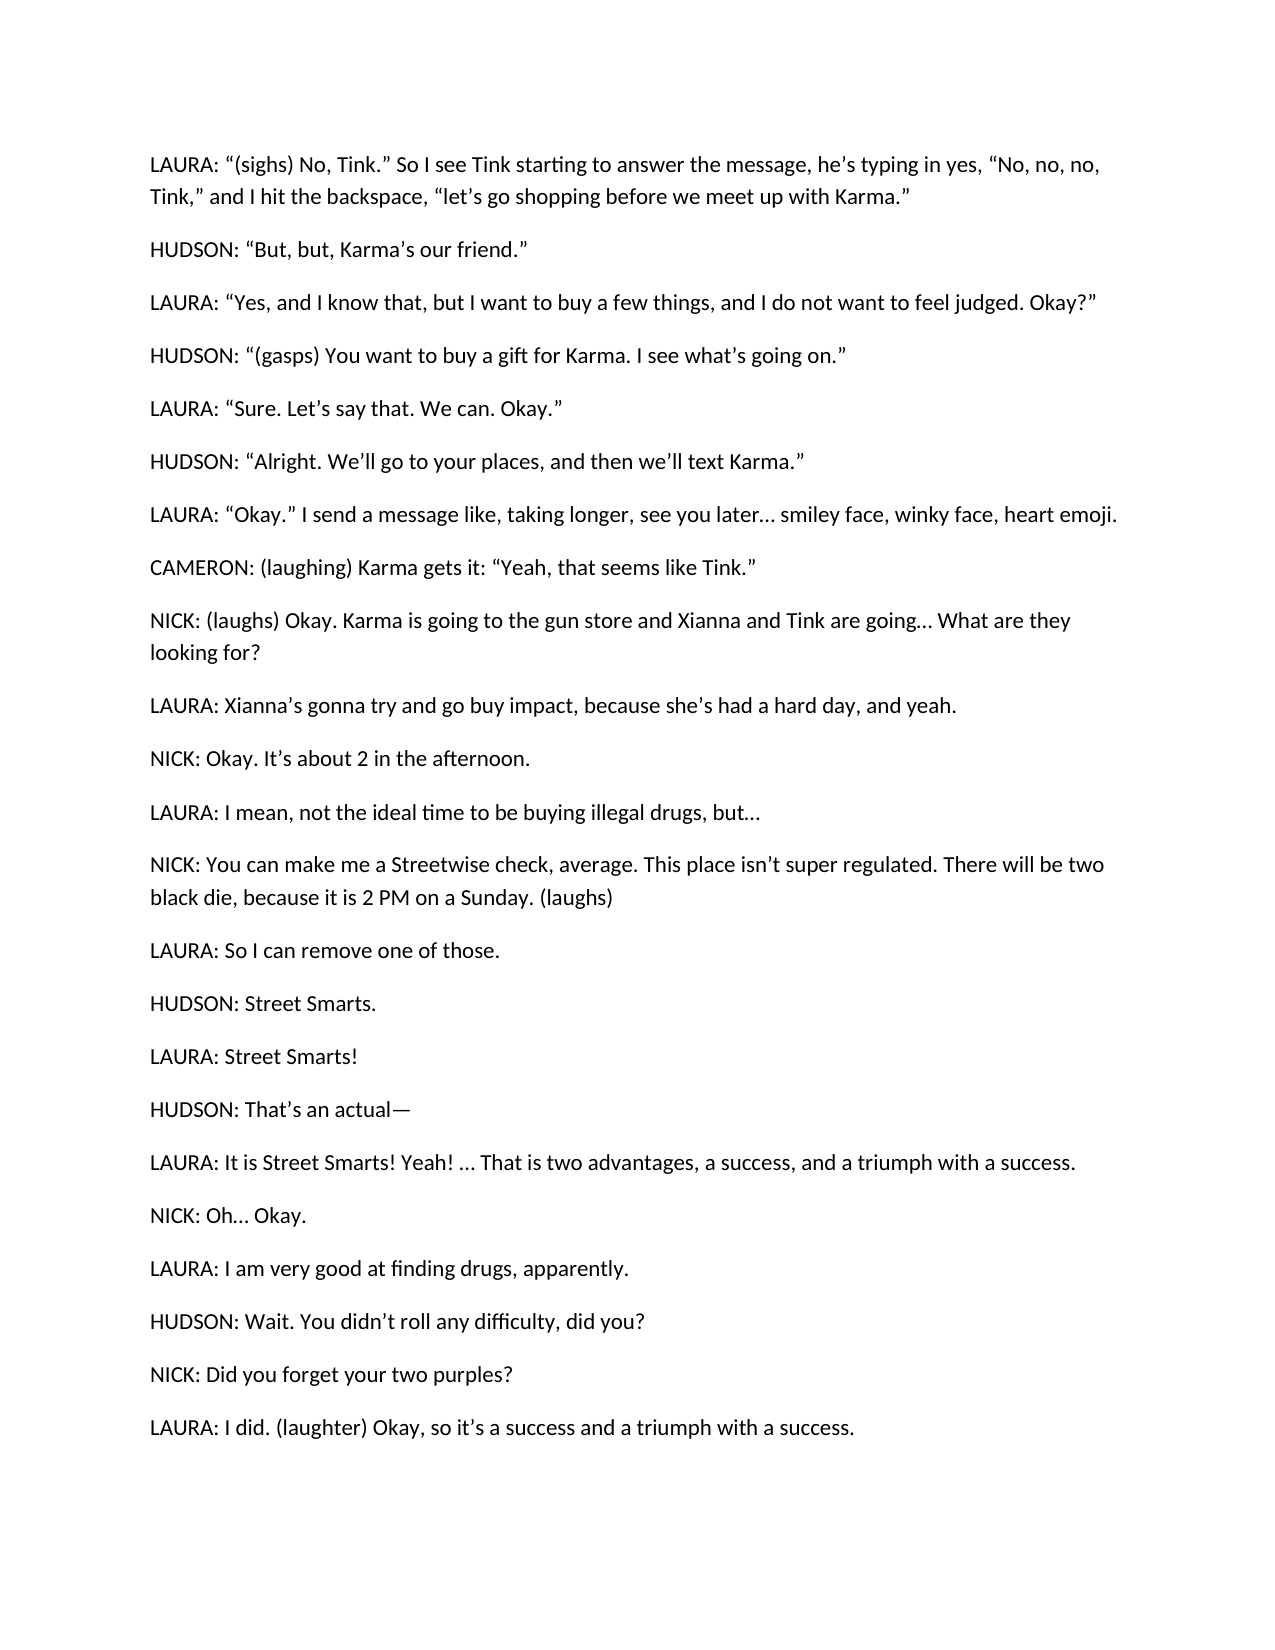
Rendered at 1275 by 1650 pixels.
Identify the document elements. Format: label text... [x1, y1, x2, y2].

text LAURA: “(sighs) No, Tink.” So I see Tink starting to answer the message, he’s typing in yes, “No, no, no, Tink,” and I hit the backspace, “let’s go shopping before we meet up with Karma.” [150, 150, 1125, 210]
text LAURA: I did. (laughter) Okay, so it’s a success and a triumph with a success. [150, 1413, 1125, 1441]
text NICK: Oh… Okay. [150, 1201, 1125, 1229]
text LAURA: It is Street Smarts! Yeah! … That is two advantages, a success, and a triumph with a success. [150, 1148, 1125, 1176]
text CAMERON: (laughing) Karma gets it: “Yeah, that seems like Tink.” [150, 553, 1125, 581]
text NICK: You can make me a Streetwise check, average. This place isn’t super regulated. There will be two black die, because it is 2 PM on a Sunday. (laughs) [150, 851, 1125, 911]
text HUDSON: “But, but, Karma’s our friend.” [150, 235, 1125, 263]
text HUDSON: That’s an actual— [150, 1095, 1125, 1123]
text NICK: (laughs) Okay. Karma is going to the gun store and Xianna and Tink are going… What are they looking for? [150, 606, 1125, 667]
text LAURA: “Sure. Let’s say that. We can. Okay.” [150, 394, 1125, 422]
text LAURA: “Yes, and I know that, but I want to buy a few things, and I do not want to feel judged. Okay?” [150, 288, 1125, 316]
text HUDSON: Street Smarts. [150, 989, 1125, 1017]
text LAURA: I mean, not the ideal time to be buying illegal drugs, but… [150, 798, 1125, 826]
text LAURA: Street Smarts! [150, 1042, 1125, 1070]
text LAURA: Xianna’s gonna try and go buy impact, because she’s had a hard day, and yeah. [150, 692, 1125, 719]
text NICK: Okay. It’s about 2 in the afternoon. [150, 744, 1125, 773]
text LAURA: So I can remove one of those. [150, 936, 1125, 964]
text LAURA: I am very good at finding drugs, apparently. [150, 1254, 1125, 1282]
text HUDSON: “(gasps) You want to buy a gift for Karma. I see what’s going on.” [150, 341, 1125, 369]
text NICK: Did you forget your two purples? [150, 1360, 1125, 1388]
text HUDSON: Wait. You didn’t roll any difficulty, did you? [150, 1307, 1125, 1335]
text HUDSON: “Alright. We’ll go to your places, and then we’ll text Karma.” [150, 447, 1125, 475]
text LAURA: “Okay.” I send a message like, taking longer, see you later… smiley face, winky face, heart emoji. [150, 500, 1125, 528]
